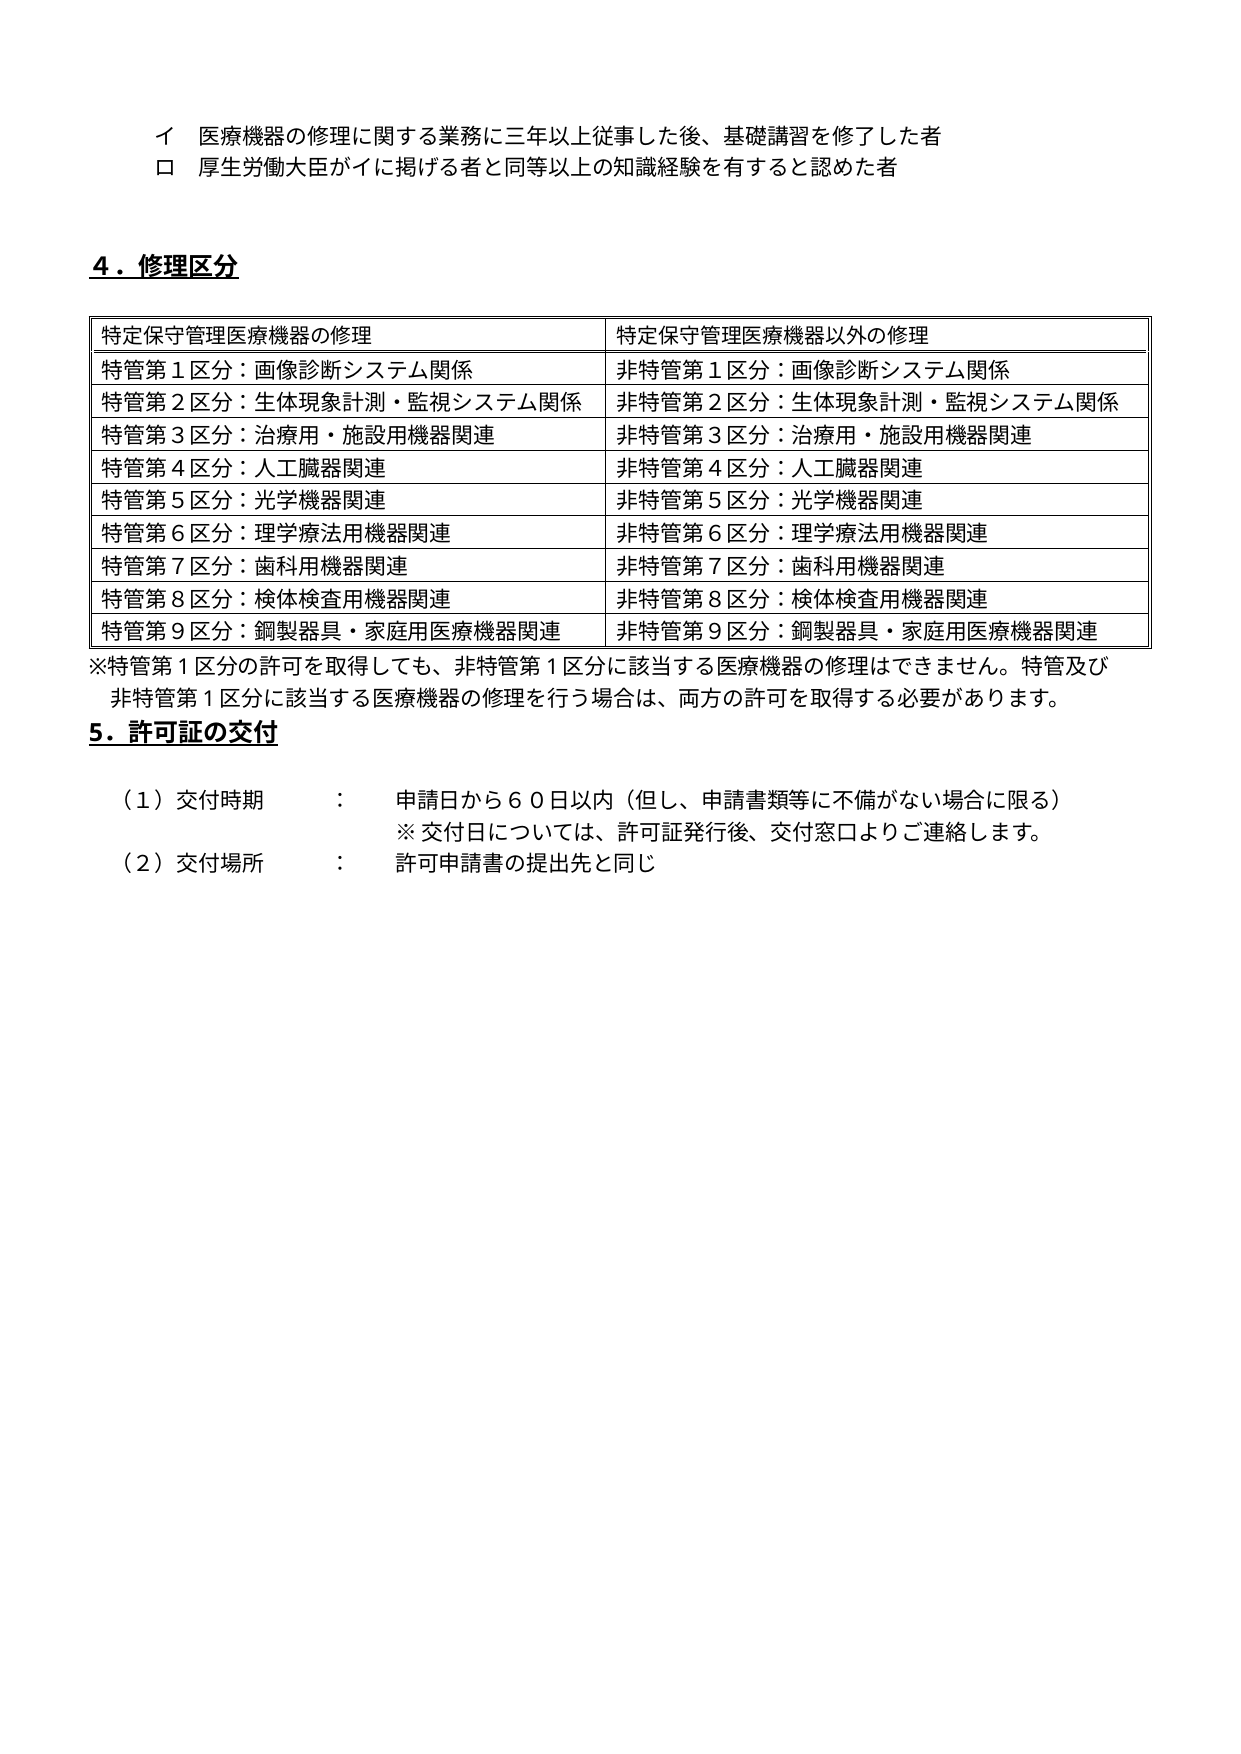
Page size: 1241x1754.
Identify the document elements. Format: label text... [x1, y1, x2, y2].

table_cell 特管第１区分：画像診断システム関係 [92, 350, 605, 384]
table_cell 非特管第３区分：治療用・施設用機器関連 [606, 418, 1148, 450]
table_cell 特管第９区分：鋼製器具・家庭用医療機器関連 [92, 614, 605, 646]
text 5．許可証の交付 [89, 713, 1152, 749]
table_cell 非特管第５区分：光学機器関連 [606, 484, 1148, 515]
text ４．修理区分 [89, 246, 1152, 282]
table_cell 非特管第４区分：人工臓器関連 [606, 451, 1148, 482]
table_cell 特管第４区分：人工臓器関連 [92, 451, 605, 482]
table_cell 特管第７区分：歯科用機器関連 [92, 549, 605, 581]
table_header 特定保守管理医療機器以外の修理 [606, 319, 1148, 349]
text 非特管第1区分に該当する医療機器の修理を行う場合は、両方の許可を取得する必要があります。 [111, 681, 1152, 713]
text ※ 交付日については、許可証発行後、交付窓口よりご連絡します。 [89, 815, 1152, 846]
text ※特管第1区分の許可を取得しても、非特管第1区分に該当する医療機器の修理はできません。特管及び [89, 649, 1152, 681]
table_cell 非特管第７区分：歯科用機器関連 [606, 549, 1148, 581]
text （２）交付場所 ： 許可申請書の提出先と同じ [89, 846, 1152, 878]
text （１）交付時期 ： 申請日から６０日以内（但し、申請書類等に不備がない場合に限る） [89, 783, 1152, 815]
text イ 医療機器の修理に関する業務に三年以上従事した後、基礎講習を修了した者 [89, 119, 1152, 150]
table_cell 特管第２区分：生体現象計測・監視システム関係 [92, 385, 605, 417]
table_cell 特管第５区分：光学機器関連 [92, 484, 605, 515]
table_cell 非特管第８区分：検体検査用機器関連 [606, 582, 1148, 613]
table_cell 非特管第１区分：画像診断システム関係 [606, 350, 1148, 384]
table_cell 特管第６区分：理学療法用機器関連 [92, 516, 605, 548]
table_cell 非特管第２区分：生体現象計測・監視システム関係 [606, 385, 1148, 417]
text ロ 厚生労働大臣がイに掲げる者と同等以上の知識経験を有すると認めた者 [89, 150, 1152, 182]
table_cell 特管第３区分：治療用・施設用機器関連 [92, 418, 605, 450]
table_header 特定保守管理医療機器の修理 [92, 319, 605, 349]
table_cell 非特管第９区分：鋼製器具・家庭用医療機器関連 [606, 614, 1148, 646]
table_cell 非特管第６区分：理学療法用機器関連 [606, 516, 1148, 548]
table_cell 特管第８区分：検体検査用機器関連 [92, 582, 605, 613]
